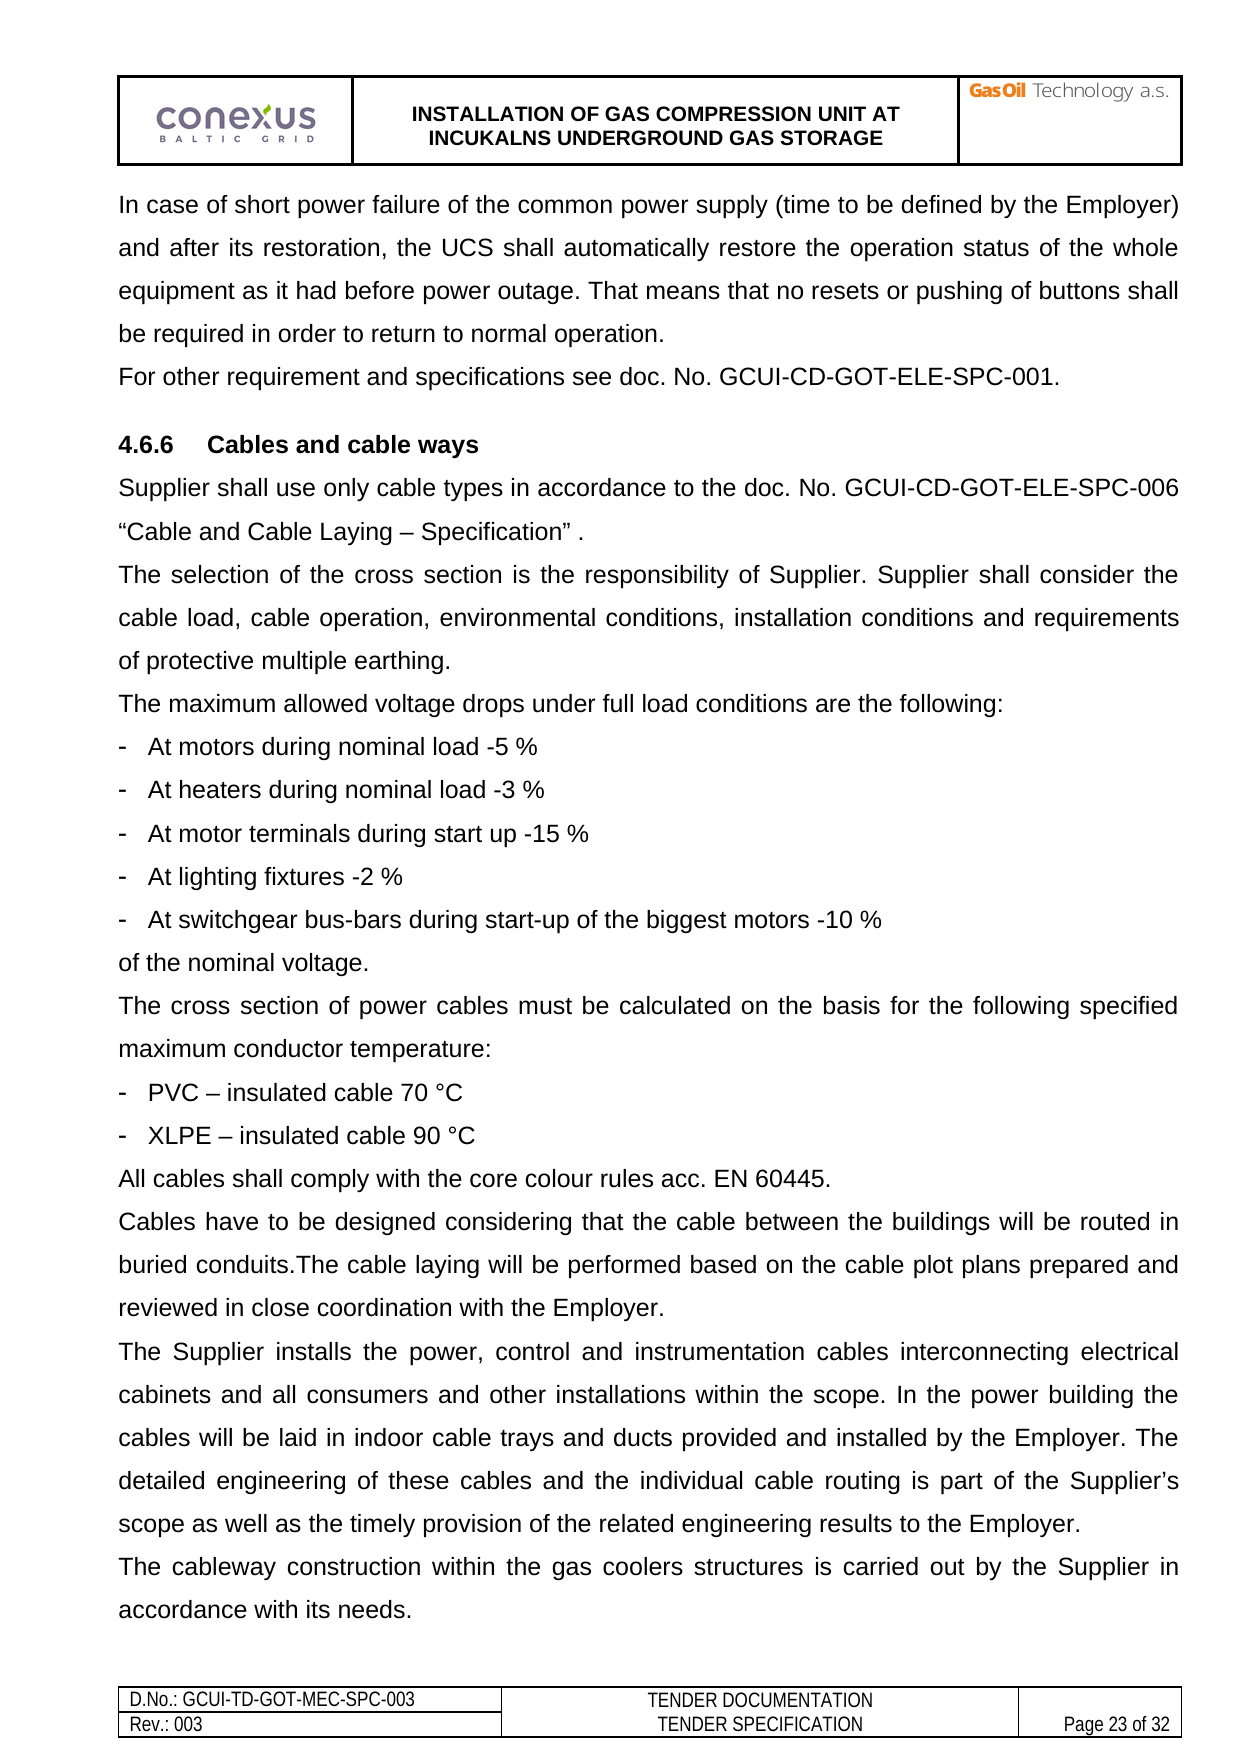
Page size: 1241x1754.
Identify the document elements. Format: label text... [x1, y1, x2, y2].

text The cableway construction within the gas coolers structures is carried out by the Supplier in accordance with its needs. [118, 1552, 1181, 1624]
text Supplier shall use only cable types in accordance to the doc. No. GCUI-CD-GOT-ELE-SPC-006 “Cable and Cable Laying – Specification” . [118, 473, 1181, 545]
list PVC – insulated cable 70 °C [118, 1078, 1181, 1106]
text The selection of the cross section is the responsibility of Supplier. Supplier shall consider the cable load, cable operation, environmental conditions, installation conditions and requirements of protective multiple earthing. [118, 559, 1181, 674]
list XLPE – insulated cable 90 °C [118, 1121, 1181, 1150]
text For other requirement and specifications see doc. No. GCUI-CD-GOT-ELE-SPC-001. [118, 362, 1181, 391]
text Cables have to be designed considering that the cable between the buildings will be routed in buried conduits.The cable laying will be performed based on the cable plot plans prepared and reviewed in close coordination with the Employer. [118, 1207, 1181, 1322]
text The Supplier installs the power, control and instrumentation cables interconnecting electrical cabinets and all consumers and other installations within the scope. In the power building the cables will be laid in indoor cable trays and ducts provided and installed by the Employer. The detailed engineering of these cables and the individual cable routing is part of the Supplier’s scope as well as the timely provision of the related engineering results to the Employer. [118, 1337, 1181, 1538]
list At motors during nominal load -5 % [118, 732, 1181, 761]
text The maximum allowed voltage drops under full load conditions are the following: [118, 689, 1181, 718]
text In case of short power failure of the common power supply (time to be defined by the Employer) and after its restoration, the UCS shall automatically restore the operation status of the whole equipment as it had before power outage. That means that no resets or pushing of buttons shall be required in order to return to normal operation. [118, 189, 1181, 348]
list At motor terminals during start up -15 % [118, 818, 1181, 847]
subtitle Cables and cable ways [118, 430, 1181, 459]
list At switchgear bus-bars during start-up of the biggest motors -10 % [118, 905, 1181, 934]
text of the nominal voltage. [118, 948, 1181, 977]
list At heaters during nominal load -3 % [118, 775, 1181, 804]
picture [136, 88, 335, 153]
list At lighting fixtures -2 % [118, 862, 1181, 891]
text All cables shall comply with the core colour rules acc. EN 60445. [118, 1164, 1181, 1193]
text The cross section of power cables must be calculated on the basis for the following specified maximum conductor temperature: [118, 991, 1181, 1063]
